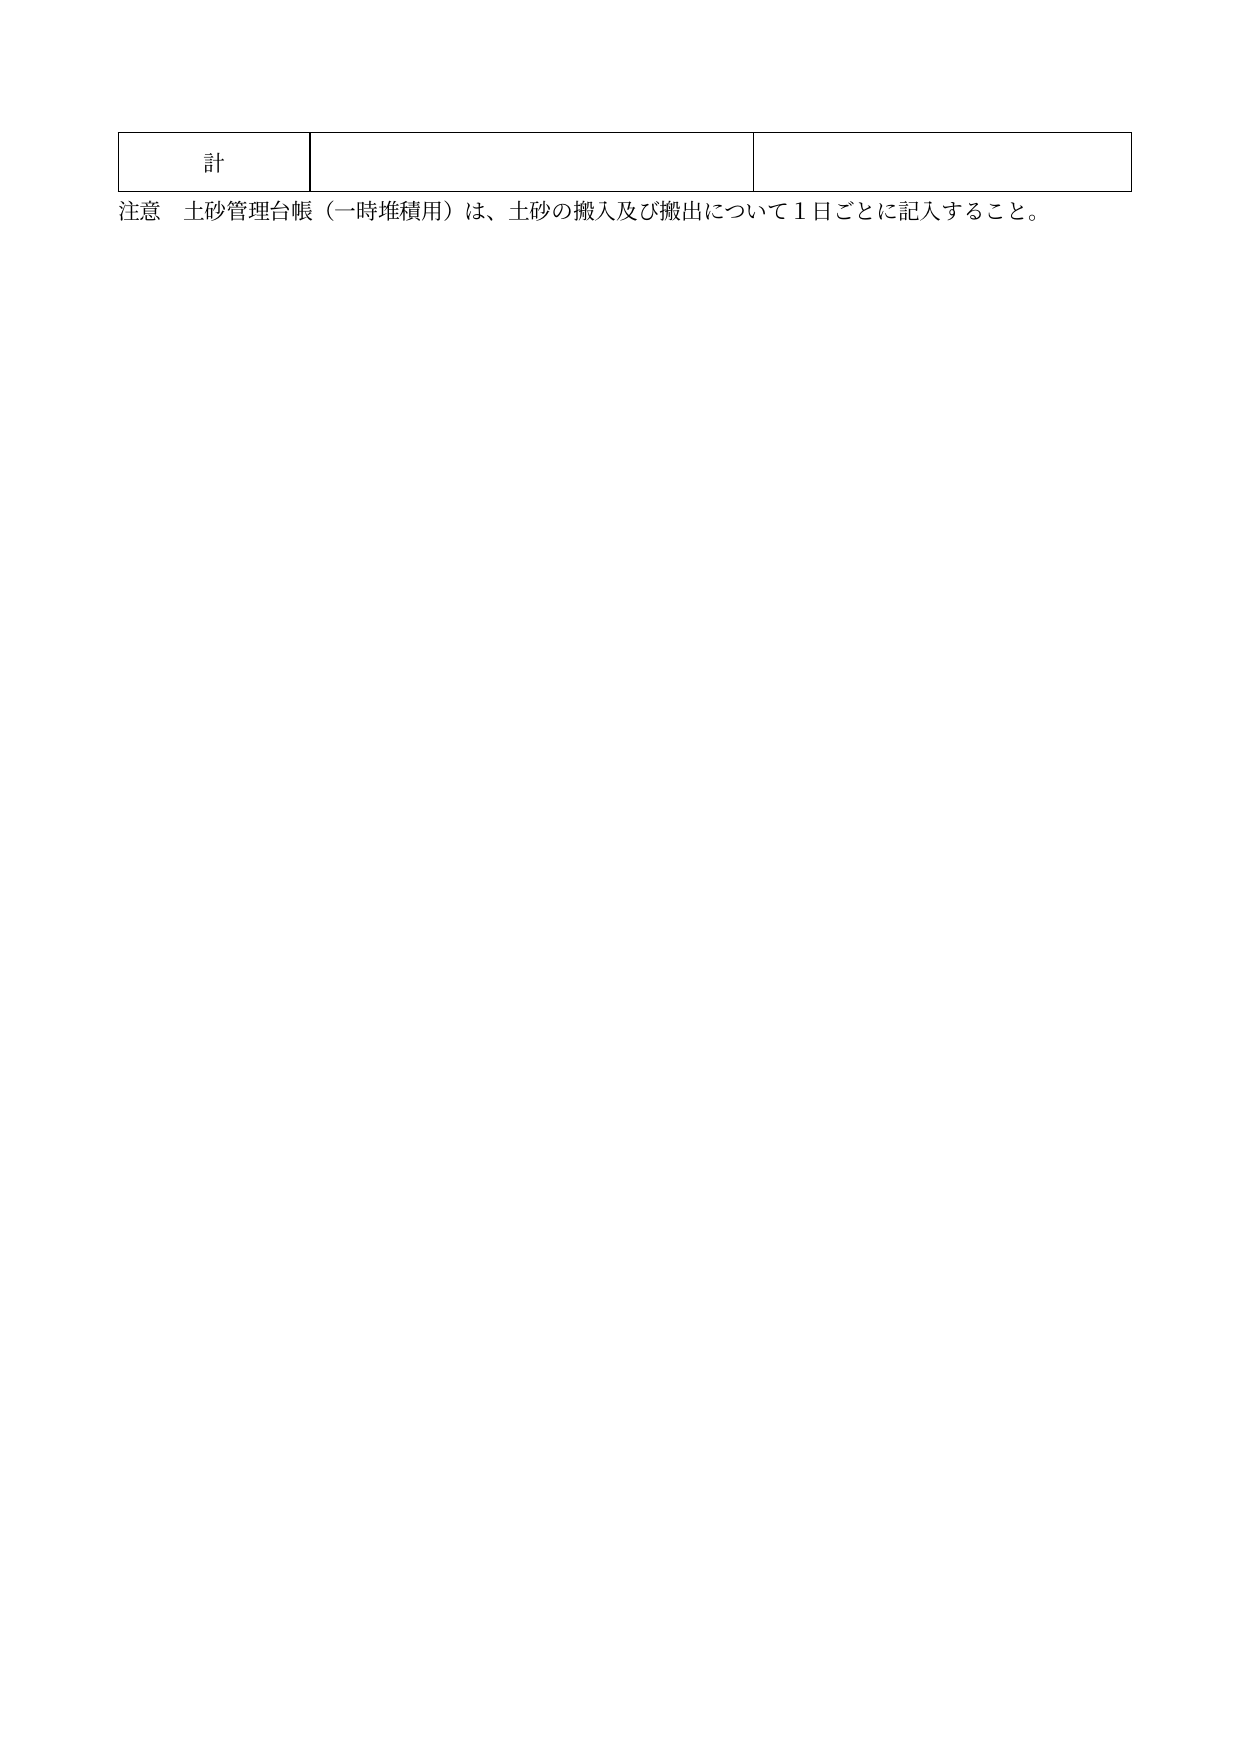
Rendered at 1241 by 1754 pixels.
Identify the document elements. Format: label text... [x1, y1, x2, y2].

table_cell [754, 133, 1131, 191]
table_cell [311, 133, 753, 191]
table_cell 計 [119, 133, 309, 191]
text 注意 土砂管理台帳（一時堆積用）は、土砂の搬入及び搬出について１日ごとに記入すること。 [118, 192, 1122, 227]
